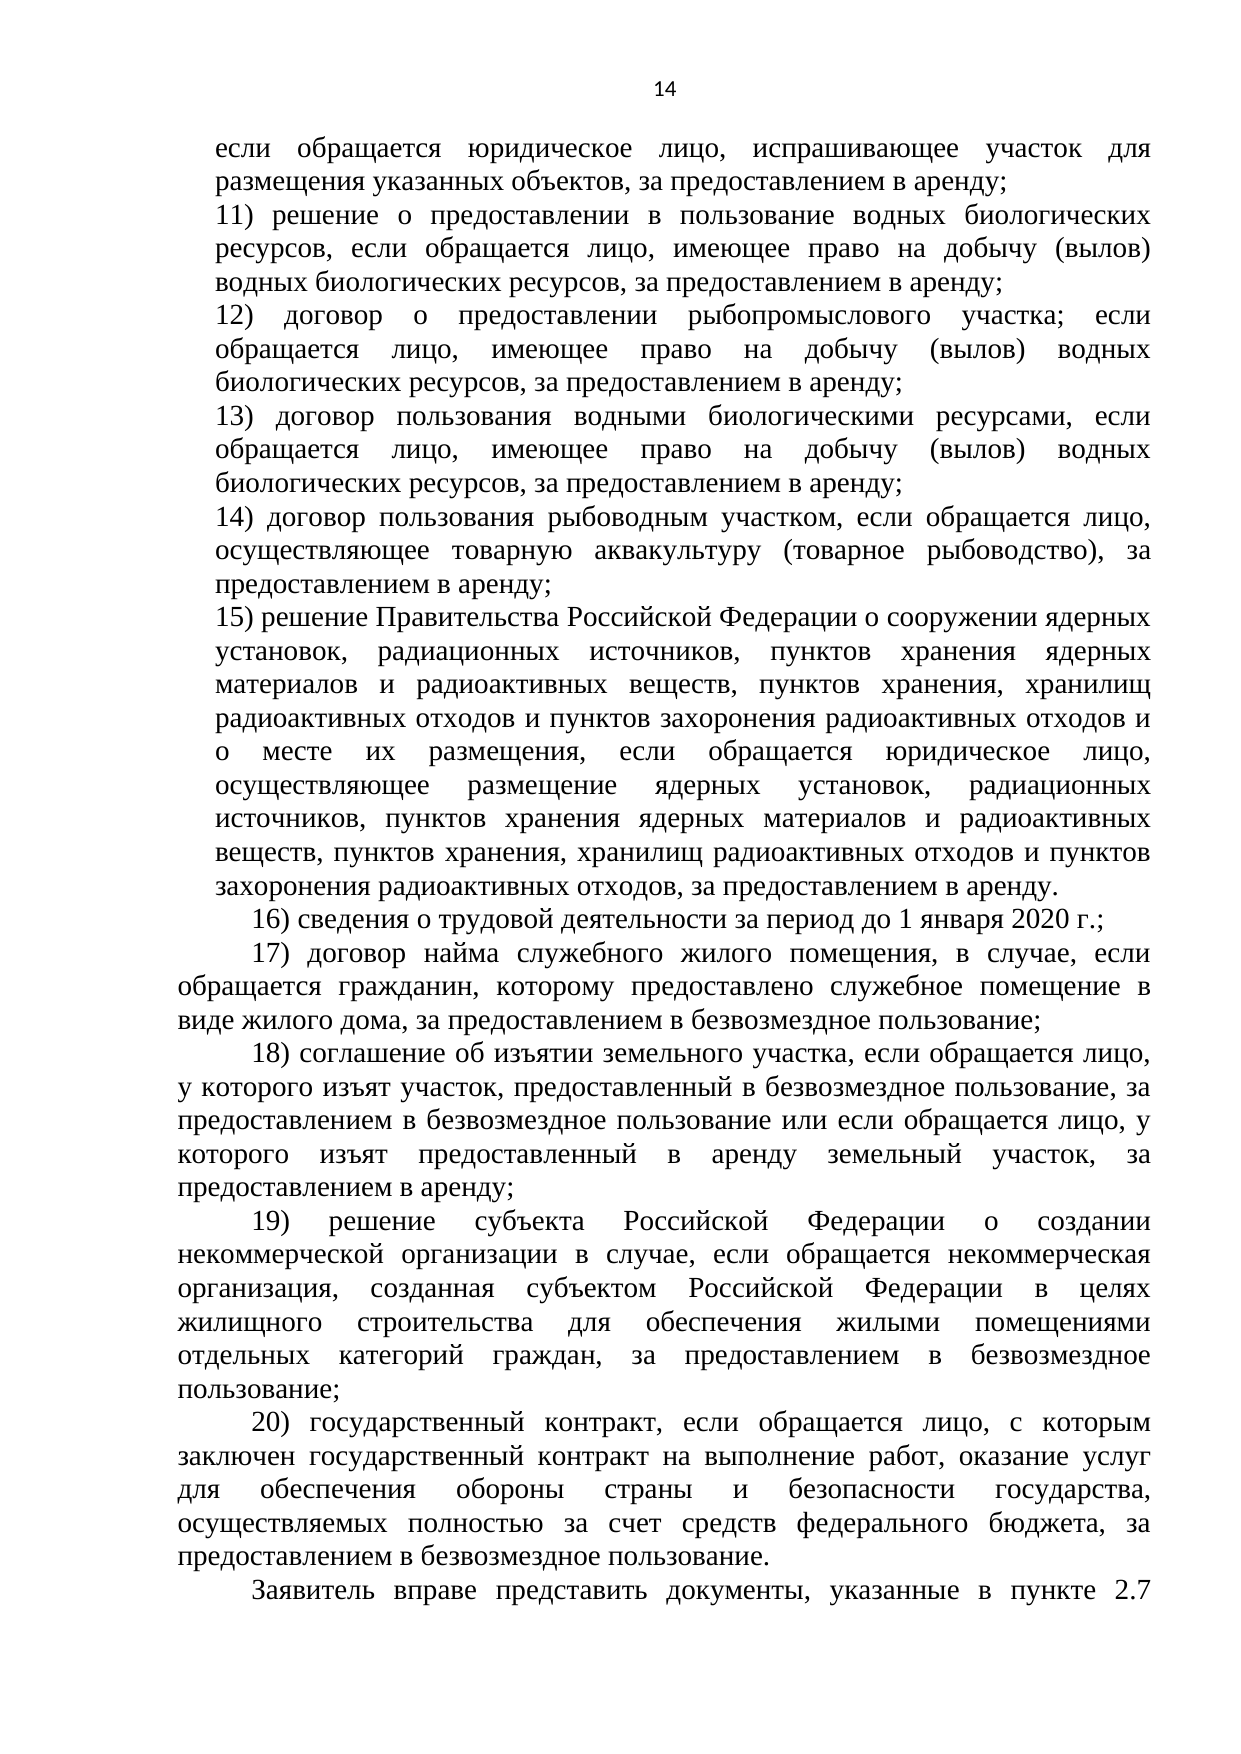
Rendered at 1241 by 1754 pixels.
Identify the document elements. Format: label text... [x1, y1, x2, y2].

text 11) решение о предоставлении в пользование водных биологических ресурсов, если обращается лицо, имеющее право на добычу (вылов) водных биологических ресурсов, за предоставлением в аренду; [215, 197, 1152, 297]
text 19) решение субъекта Российской Федерации о создании некоммерческой организации в случае, если обращается некоммерческая организация, созданная субъектом Российской Федерации в целях жилищного строительства для обеспечения жилыми помещениями отдельных категорий граждан, за предоставлением в безвозмездное пользование; [177, 1203, 1152, 1404]
text 20) государственный контракт, если обращается лицо, с которым заключен государственный контракт на выполнение работ, оказание услуг для обеспечения обороны страны и безопасности государства, осуществляемых полностью за счет средств федерального бюджета, за предоставлением в безвозмездное пользование. [177, 1404, 1152, 1572]
text 13) договор пользования водными биологическими ресурсами, если обращается лицо, имеющее право на добычу (вылов) водных биологических ресурсов, за предоставлением в аренду; [215, 398, 1152, 499]
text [177, 1572, 1152, 1606]
text 16) сведения о трудовой деятельности за период до 1 января 2020 г.; [177, 901, 1152, 935]
text 18) соглашение об изъятии земельного участка, если обращается лицо, у которого изъят участок, предоставленный в безвозмездное пользование, за предоставлением в безвозмездное пользование или если обращается лицо, у которого изъят предоставленный в аренду земельный участок, за предоставлением в аренду; [177, 1035, 1152, 1203]
text 12) договор о предоставлении рыбопромыслового участка; если обращается лицо, имеющее право на добычу (вылов) водных биологических ресурсов, за предоставлением в аренду; [215, 297, 1152, 398]
text 15) решение Правительства Российской Федерации о сооружении ядерных установок, радиационных источников, пунктов хранения ядерных материалов и радиоактивных веществ, пунктов хранения, хранилищ радиоактивных отходов и пунктов захоронения радиоактивных отходов и о месте их размещения, если обращается юридическое лицо, осуществляющее размещение ядерных установок, радиационных источников, пунктов хранения ядерных материалов и радиоактивных веществ, пунктов хранения, хранилищ радиоактивных отходов и пунктов захоронения радиоактивных отходов, за предоставлением в аренду. [215, 599, 1152, 901]
text 17) договор найма служебного жилого помещения, в случае, если обращается гражданин, которому предоставлено служебное помещение в виде жилого дома, за предоставлением в безвозмездное пользование; [177, 935, 1152, 1035]
text 14) договор пользования рыбоводным участком, если обращается лицо, осуществляющее товарную аквакультуру (товарное рыбоводство), за предоставлением в аренду; [215, 499, 1152, 599]
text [215, 130, 1152, 197]
